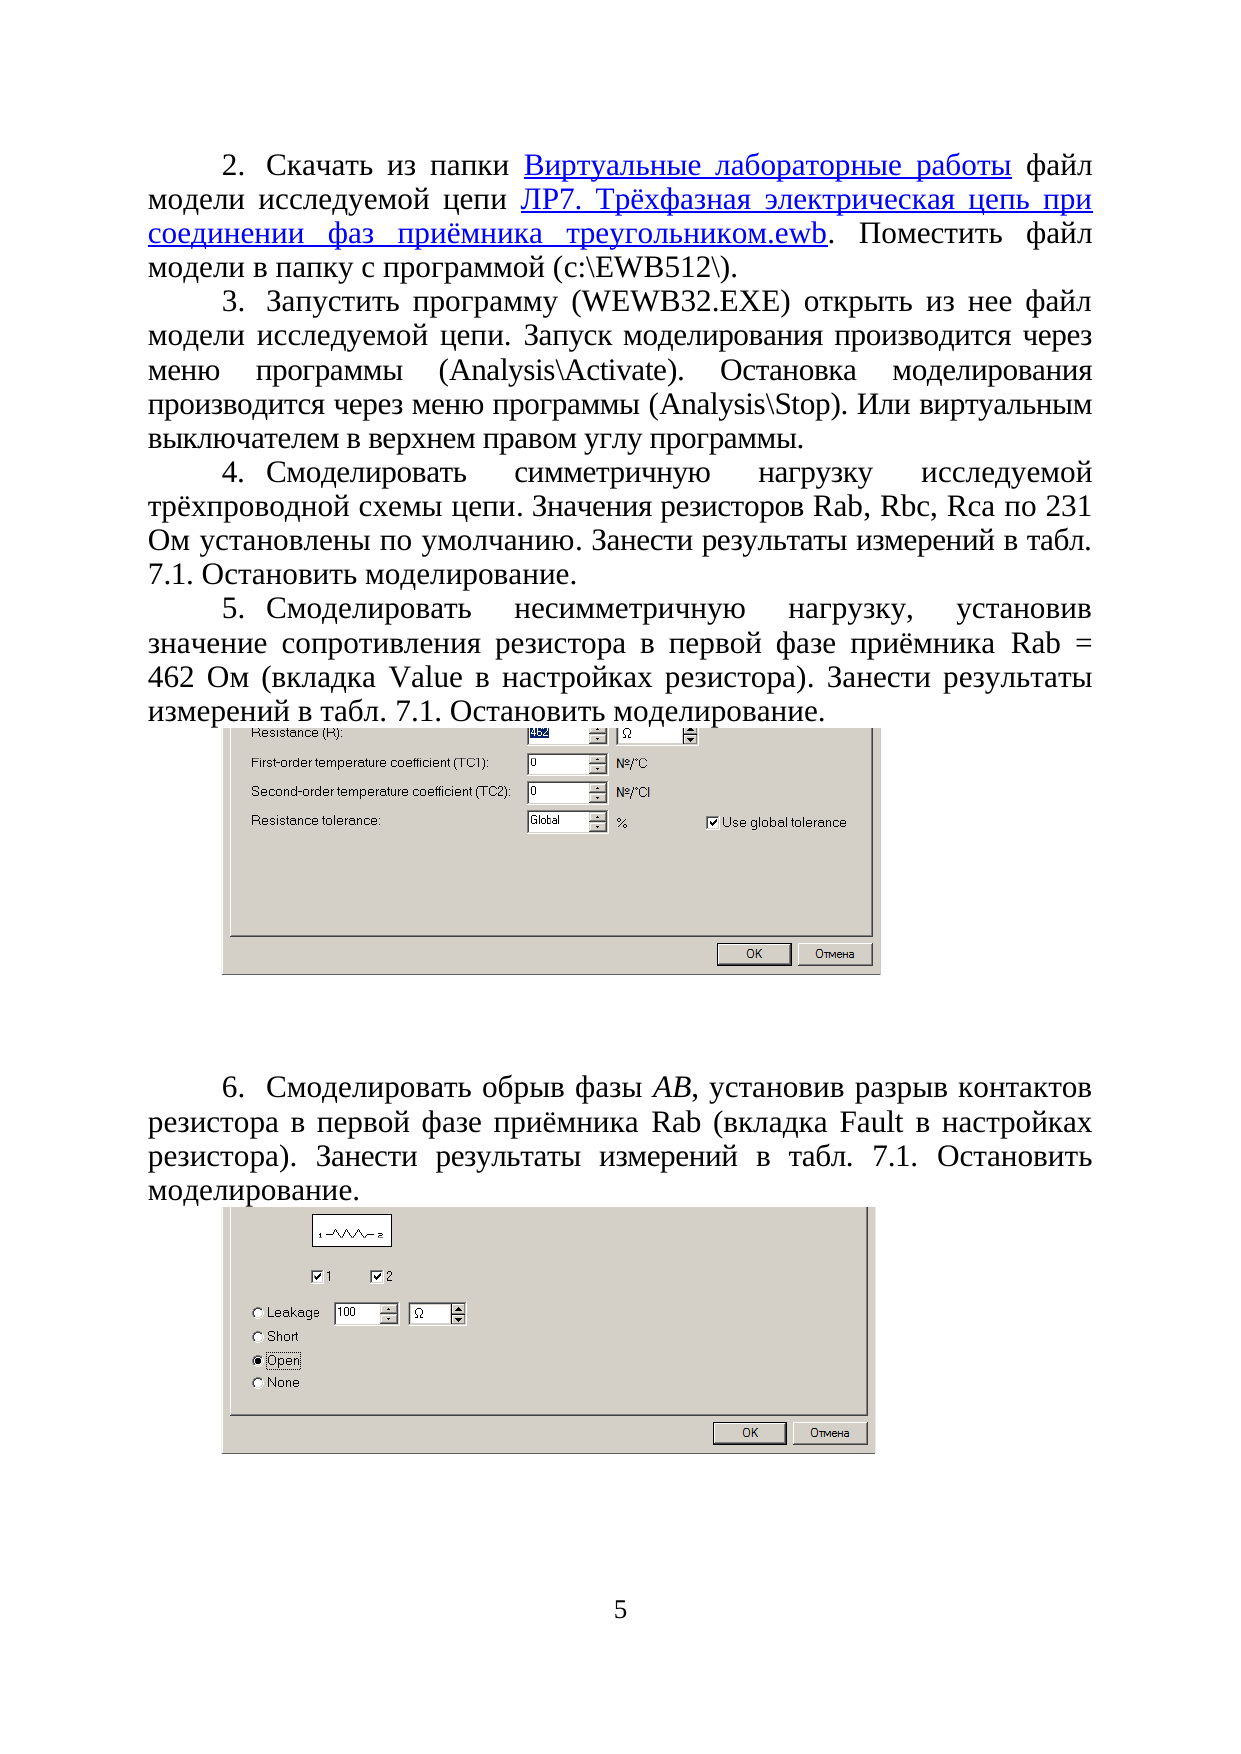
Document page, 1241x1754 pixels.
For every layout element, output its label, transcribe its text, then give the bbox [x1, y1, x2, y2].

list Скачать из папки Виртуальные лабораторные работы файл модели исследуемой цепи ЛР7. Трёхфазная электрическая цепь при соединении фаз приёмника треугольником.ewb. Поместить файл модели в папку с программой (c:\EWB512\). [148, 148, 1092, 284]
list Запустить программу (WEWB32.EXE) открыть из нее файл модели исследуемой цепи. Запуск моделирования производится через меню программы (Analysis\Activate). Остановка моделирования производится через меню программы (Analysis\Stop). Или виртуальным выключателем в верхнем правом углу программы. [148, 284, 1092, 455]
picture [221, 1207, 876, 1454]
list Смоделировать обрыв фазы АB, установив разрыв контактов резистора в первой фазе приёмника Rab (вкладка Fault в настройках резистора). Занести результаты измерений в табл. 7.1. Остановить моделирование. [148, 1071, 1092, 1207]
list Смоделировать несимметричную нагрузку, установив значение сопротивления резистора в первой фазе приёмника Rab = 462 Ом (вкладка Value в настройках резистора). Занести результаты измерений в табл. 7.1. Остановить моделирование. [148, 592, 1092, 728]
list Смоделировать симметричную нагрузку исследуемой трёхпроводной схемы цепи. Значения резисторов Rab, Rbc, Rca по 231 Ом установлены по умолчанию. Занести результаты измерений в табл. 7.1. Остановить моделирование. [148, 455, 1092, 592]
picture [221, 728, 881, 975]
